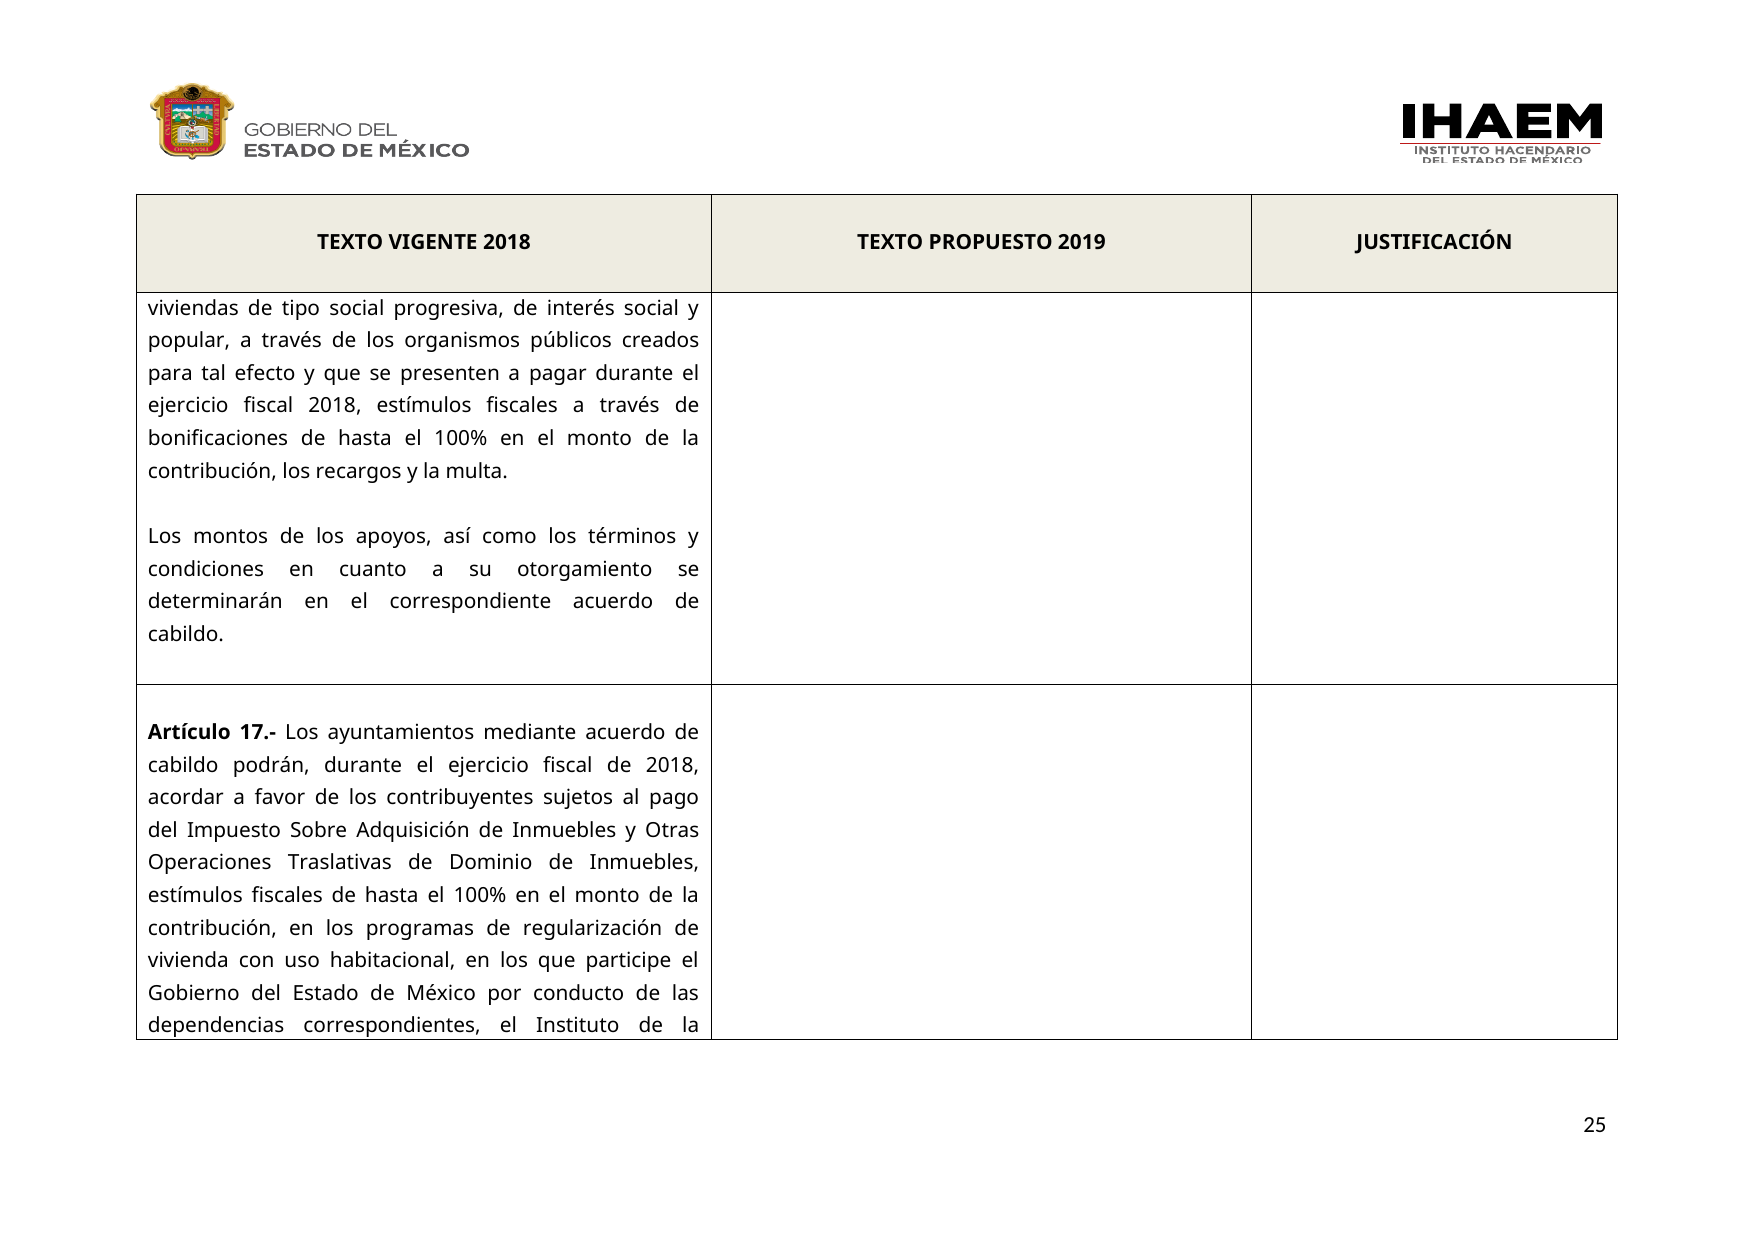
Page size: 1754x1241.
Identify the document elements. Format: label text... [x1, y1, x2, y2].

table_cell [712, 293, 1251, 683]
table_header TEXTO VIGENTE 2018 [137, 195, 711, 292]
table_header TEXTO PROPUESTO 2019 [712, 195, 1251, 292]
table_cell [712, 685, 1251, 1039]
table_header JUSTIFICACIÓN [1252, 195, 1617, 292]
picture [147, 80, 472, 162]
table_cell [1252, 685, 1617, 1039]
table_cell [1252, 293, 1617, 683]
